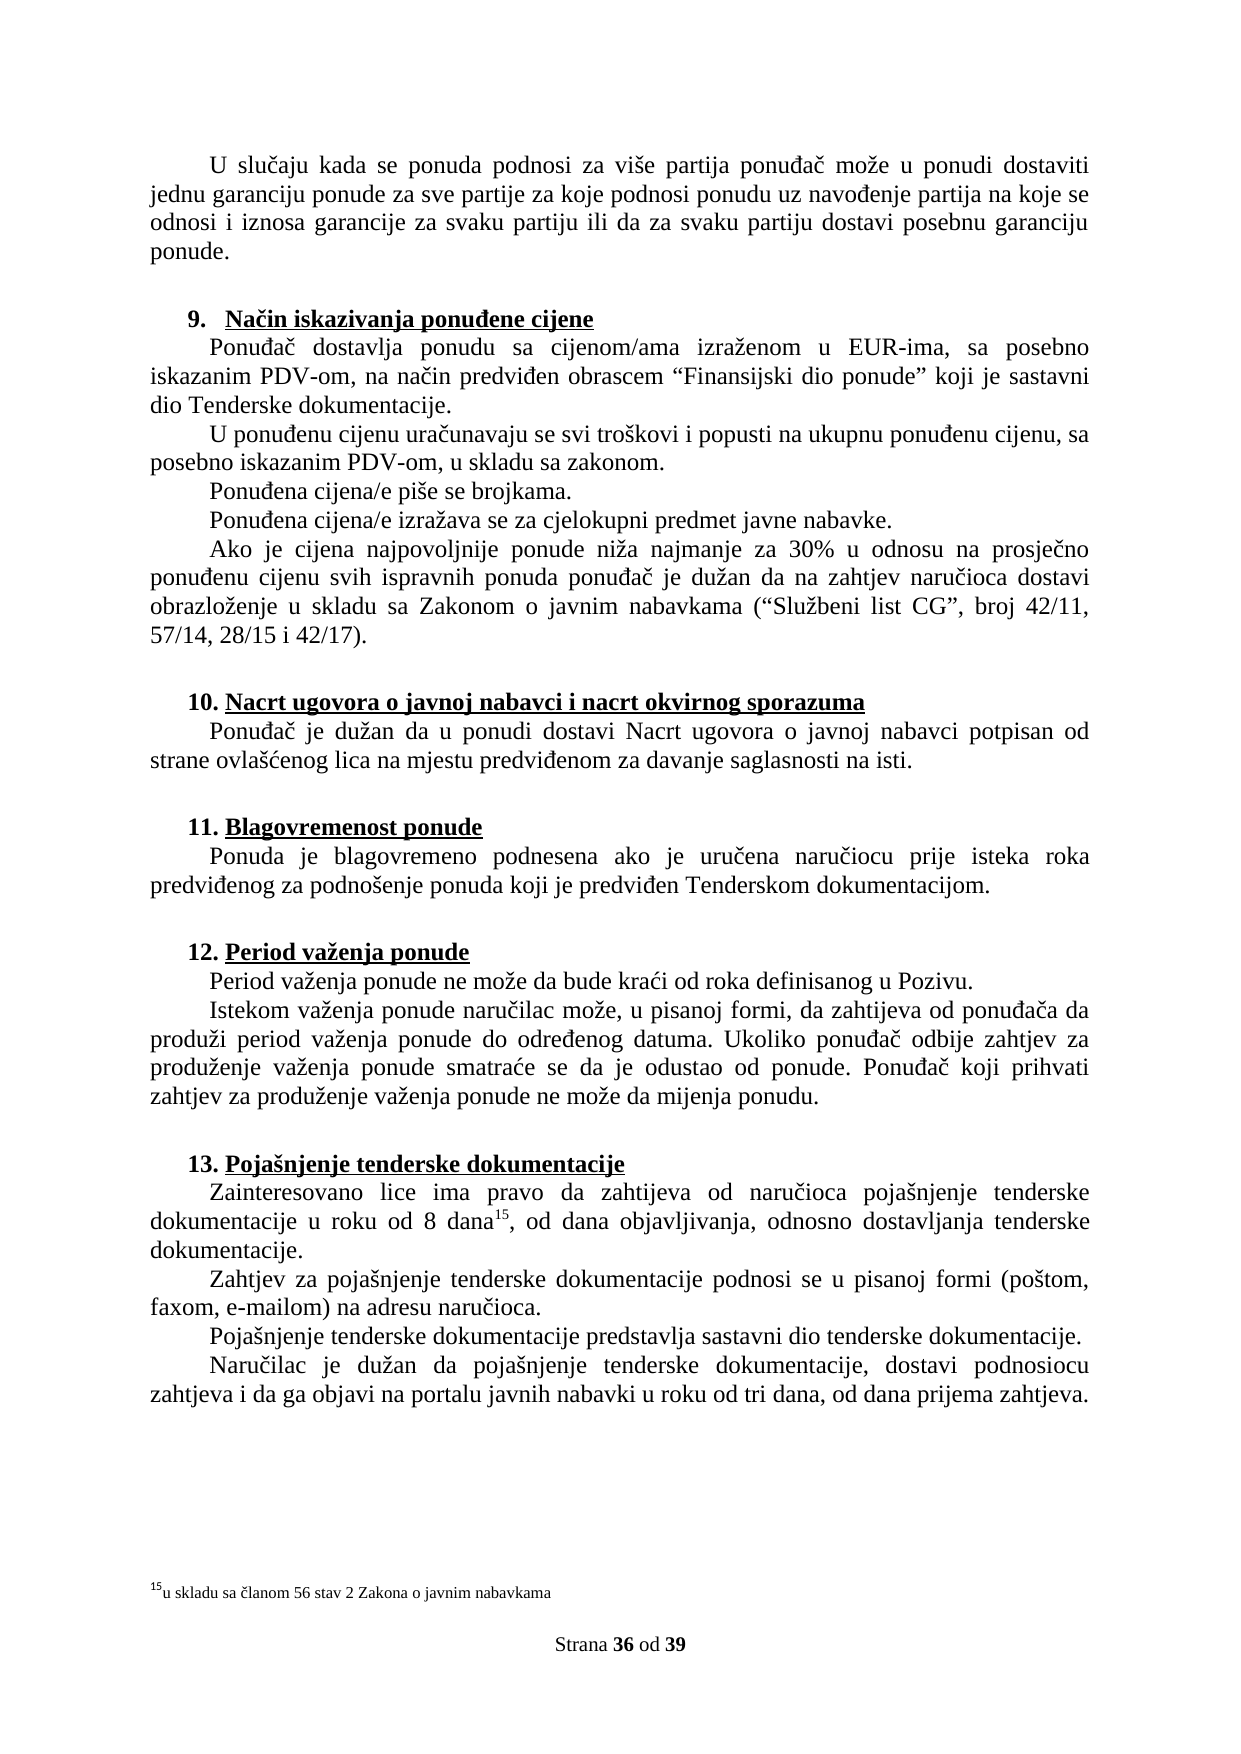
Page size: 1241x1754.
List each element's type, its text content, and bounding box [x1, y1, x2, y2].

list Nacrt ugovora o javnoj nabavci i nacrt okvirnog sporazuma [187, 687, 1090, 716]
text Ponuđač dostavlja ponudu sa cijenom/ama izraženom u EUR-ima, sa posebno iskazanim PDV-om, na način predviđen obrascem “Finansijski dio ponude” koji je sastavni dio Tenderske dokumentacije. [150, 332, 1090, 419]
text Naručilac je dužan da pojašnjenje tenderske dokumentacije, dostavi podnosiocu zahtjeva i da ga objavi na portalu javnih nabavki u roku od tri dana, od dana prijema zahtjeva. [150, 1350, 1090, 1407]
text Istekom važenja ponude naručilac može, u pisanoj formi, da zahtijeva od ponuđača da produži period važenja ponude do određenog datuma. Ukoliko ponuđač odbije zahtjev za produženje važenja ponude smatraće se da je odustao od ponude. Ponuđač koji prihvati zahtjev za produženje važenja ponude ne može da mijenja ponudu. [150, 995, 1090, 1110]
text Ponuđena cijena/e piše se brojkama. [150, 476, 1090, 505]
text Ponuđena cijena/e izražava se za cjelokupni predmet javne nabavke. [150, 505, 1090, 534]
list Pojašnjenje tenderske dokumentacije [187, 1149, 1090, 1177]
text Zahtjev za pojašnjenje tenderske dokumentacije podnosi se u pisanoj formi (poštom, faxom, e-mailom) na adresu naručioca. [150, 1264, 1090, 1321]
text Ponuda je blagovremeno podnesena ako je uručena naručiocu prije isteka roka predviđenog za podnošenje ponuda koji je predviđen Tenderskom dokumentacijom. [150, 841, 1090, 899]
text Ponuđač je dužan da u ponudi dostavi Nacrt ugovora o javnoj nabavci potpisan od strane ovlašćenog lica na mjestu predviđenom za davanje saglasnosti na isti. [150, 716, 1090, 774]
text U slučaju kada se ponuda podnosi za više partija ponuđač može u ponudi dostaviti jednu garanciju ponude za sve partije za koje podnosi ponudu uz navođenje partija na koje se odnosi i iznosa garancije za svaku partiju ili da za svaku partiju dostavi posebnu garanciju ponude. [150, 150, 1090, 265]
list Način iskazivanja ponuđene cijene [187, 304, 1090, 332]
list Period važenja ponude [187, 937, 1090, 966]
list Blagovremenost ponude [187, 812, 1090, 841]
text Ako je cijena najpovoljnije ponude niža najmanje za 30% u odnosu na prosječno ponuđenu cijenu svih ispravnih ponuda ponuđač je dužan da na zahtjev naručioca dostavi obrazloženje u skladu sa Zakonom o javnim nabavkama (“Službeni list CG”, broj 42/11, 57/14, 28/15 i 42/17). [150, 534, 1090, 649]
text U ponuđenu cijenu uračunavaju se svi troškovi i popusti na ukupnu ponuđenu cijenu, sa posebno iskazanim PDV-om, u skladu sa zakonom. [150, 419, 1090, 476]
text Period važenja ponude ne može da bude kraći od roka definisanog u Pozivu. [150, 966, 1090, 995]
text Pojašnjenje tenderske dokumentacije predstavlja sastavni dio tenderske dokumentacije. [150, 1321, 1090, 1350]
text Zainteresovano lice ima pravo da zahtijeva od naručioca pojašnjenje tenderske dokumentacije u roku od 8 dana, od dana objavljivanja, odnosno dostavljanja tenderske dokumentacije. [150, 1177, 1090, 1264]
